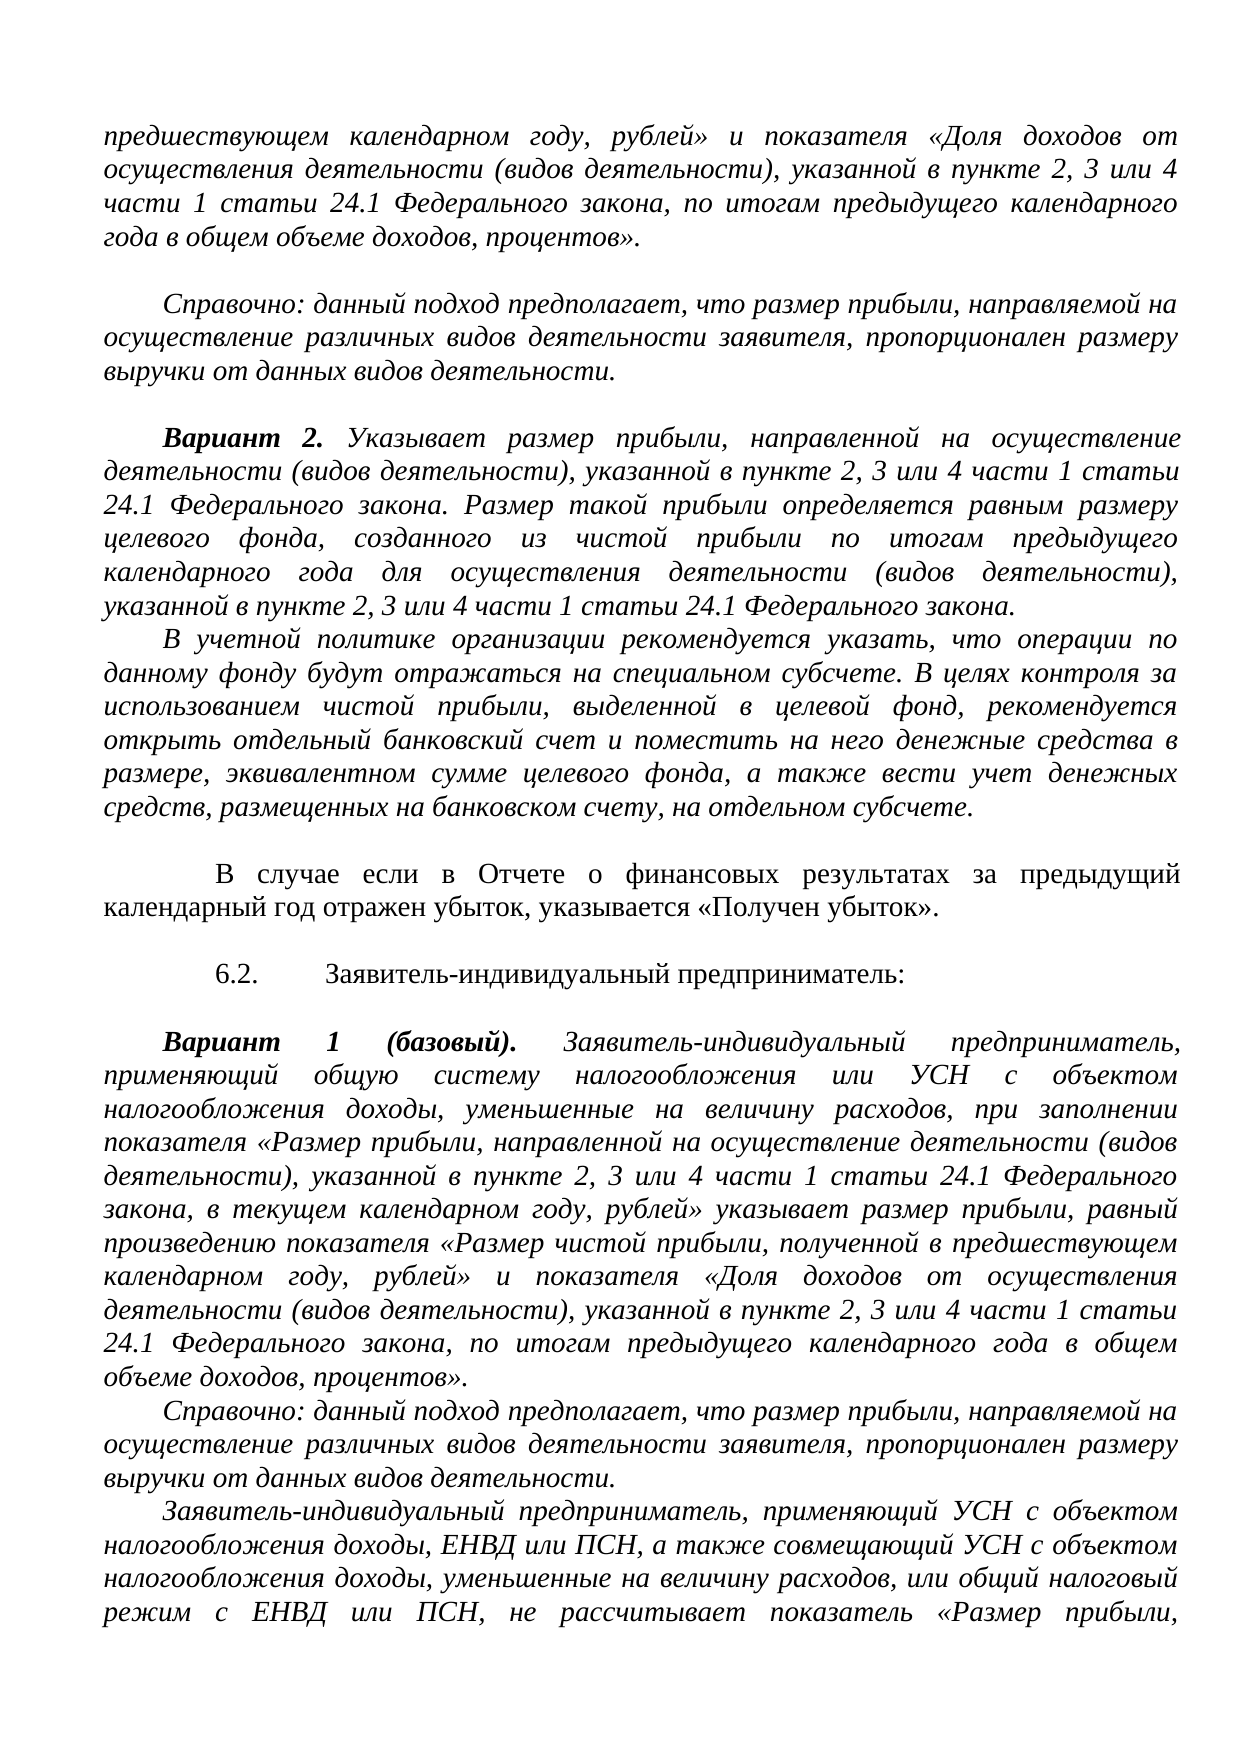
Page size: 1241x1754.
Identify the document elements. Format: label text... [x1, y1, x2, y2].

list 6.2. Заявитель-индивидуальный предприниматель: [103, 957, 1181, 990]
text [103, 1493, 1181, 1627]
list В случае если в Отчете о финансовых результатах за предыдущий календарный год отражен убыток, указывается «Получен убыток». [103, 856, 1181, 923]
text Вариант 1 (базовый). Заявитель-индивидуальный предприниматель, применяющий общую систему налогообложения или УСН с объектом налогообложения доходы, уменьшенные на величину расходов, при заполнении показателя «Размер прибыли, направленной на осуществление деятельности (видов деятельности), указанной в пункте 2, 3 или 4 части 1 статьи 24.1 Федерального закона, в текущем календарном году, рублей» указывает размер прибыли, равный произведению показателя «Размер чистой прибыли, полученной в предшествующем календарном году, рублей» и показателя «Доля доходов от осуществления деятельности (видов деятельности), указанной в пункте 2, 3 или 4 части 1 статьи 24.1 Федерального закона, по итогам предыдущего календарного года в общем объеме доходов, процентов». [103, 1024, 1181, 1393]
text Справочно: данный подход предполагает, что размер прибыли, направляемой на осуществление различных видов деятельности заявителя, пропорционален размеру выручки от данных видов деятельности. [103, 286, 1181, 386]
text В учетной политике организации рекомендуется указать, что операции по данному фонду будут отражаться на специальном субсчете. В целях контроля за использованием чистой прибыли, выделенной в целевой фонд, рекомендуется открыть отдельный банковский счет и поместить на него денежные средства в размере, эквивалентном сумме целевого фонда, а также вести учет денежных средств, размещенных на банковском счету, на отдельном субсчете. [103, 621, 1181, 822]
text Вариант 2. Указывает размер прибыли, направленной на осуществление деятельности (видов деятельности), указанной в пункте 2, 3 или 4 части 1 статьи 24.1 Федерального закона. Размер такой прибыли определяется равным размеру целевого фонда, созданного из чистой прибыли по итогам предыдущего календарного года для осуществления деятельности (видов деятельности), указанной в пункте 2, 3 или 4 части 1 статьи 24.1 Федерального закона. [103, 420, 1181, 621]
text Справочно: данный подход предполагает, что размер прибыли, направляемой на осуществление различных видов деятельности заявителя, пропорционален размеру выручки от данных видов деятельности. [103, 1393, 1181, 1493]
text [103, 118, 1181, 252]
